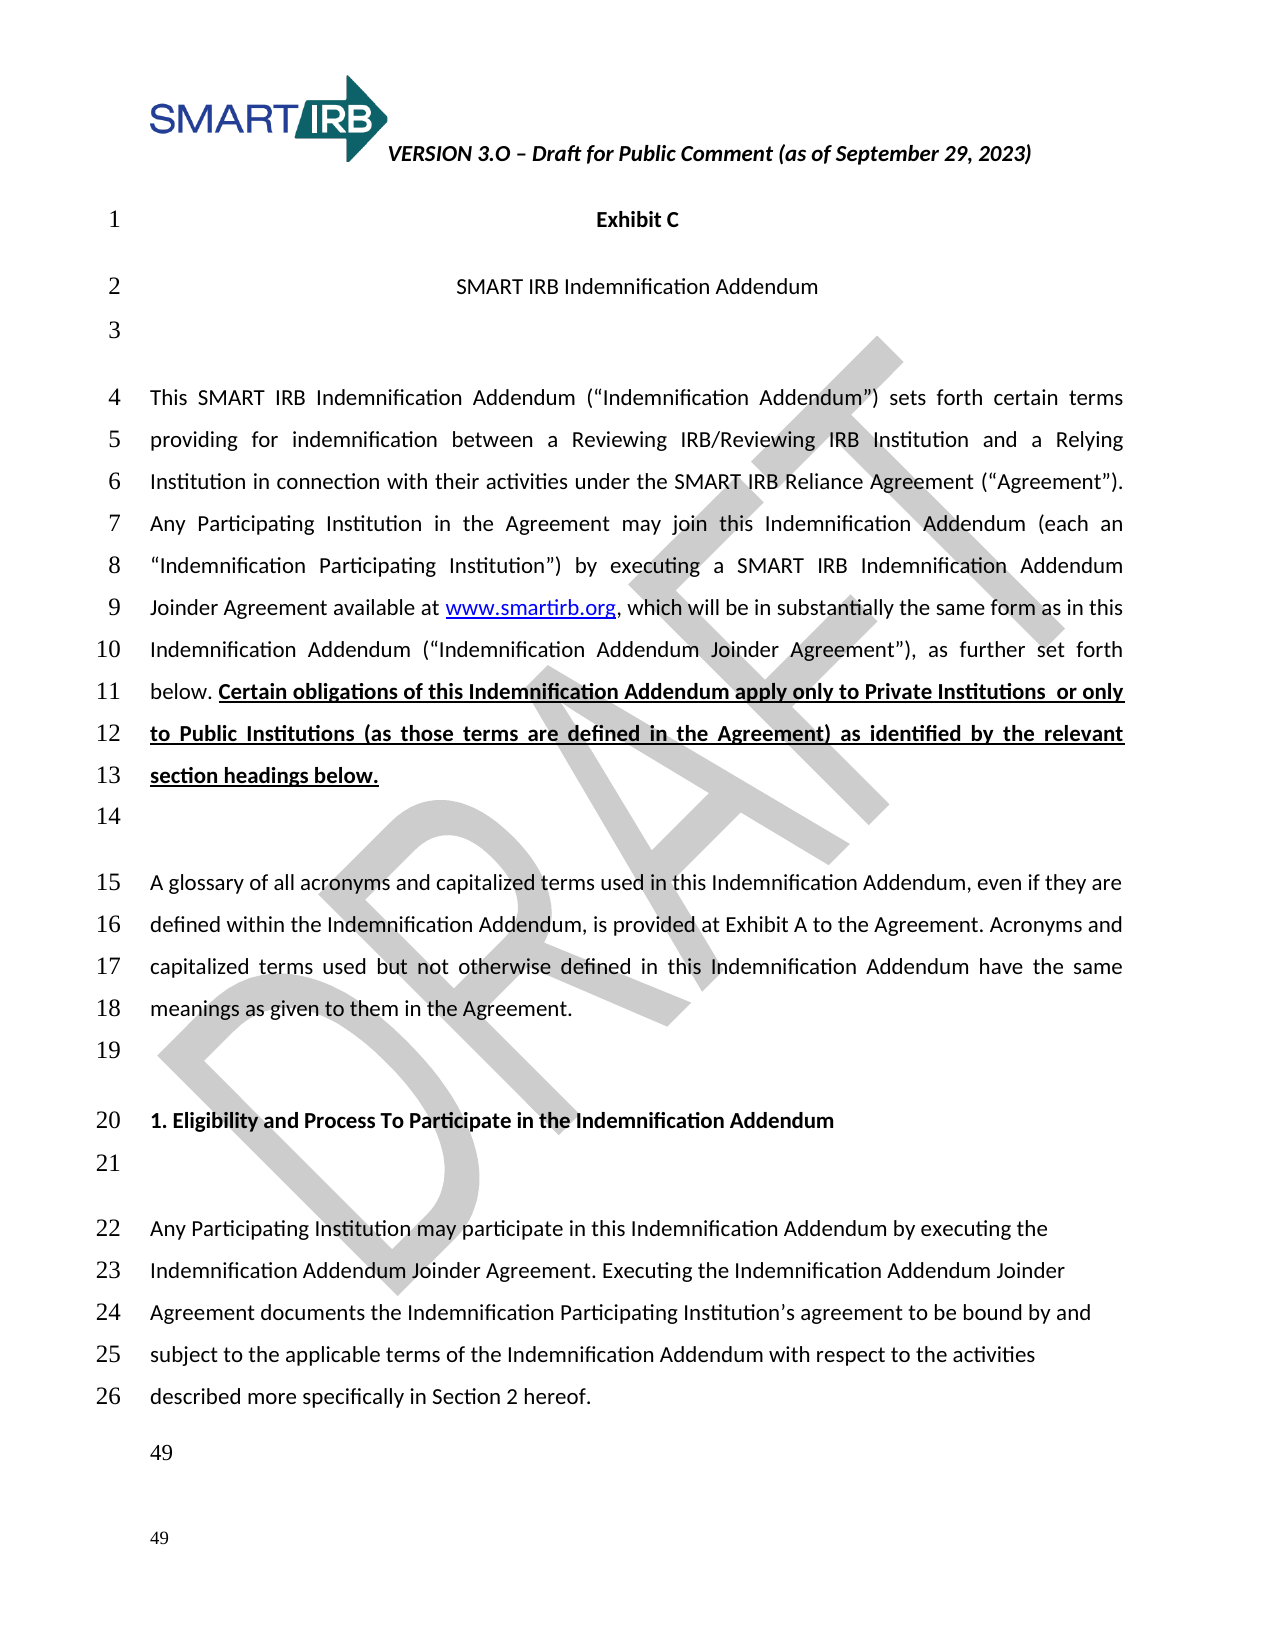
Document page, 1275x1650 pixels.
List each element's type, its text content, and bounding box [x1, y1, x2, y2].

subtitle Any Participating Institution may participate in this Indemnification Addendum by executing the Indemnification Addendum Joinder Agreement. Executing the Indemnification Addendum Joinder Agreement documents the Indemnification Participating Institution’s agreement to be bound by and subject to the applicable terms of the Indemnification Addendum with respect to the activities described more specifically in Section 2 hereof. [150, 1214, 1125, 1410]
subtitle SMART IRB Indemnification Addendum [150, 272, 1125, 300]
subtitle Exhibit C [150, 206, 1125, 234]
subtitle A glossary of all acronyms and capitalized terms used in this Indemnification Addendum, even if they are defined within the Indemnification Addendum, is provided at Exhibit A to the Agreement. Acronyms and capitalized terms used but not otherwise defined in this Indemnification Addendum have the same meanings as given to them in the Agreement. [150, 868, 1125, 1022]
subtitle 1. Eligibility and Process To Participate in the Indemnification Addendum [150, 1107, 1125, 1135]
subtitle This SMART IRB Indemnification Addendum (“Indemnification Addendum”) sets forth certain terms providing for indemnification between a Reviewing IRB/Reviewing IRB Institution and a Relying Institution in connection with their activities under the SMART IRB Reliance Agreement (“Agreement”). Any Participating Institution in the Agreement may join this Indemnification Addendum (each an “Indemnification Participating Institution”) by executing a SMART IRB Indemnification Addendum Joinder Agreement available at www.smartirb.org, which will be in substantially the same form as in this Indemnification Addendum (“Indemnification Addendum Joinder Agreement”), as further set forth below. Certain obligations of this Indemnification Addendum apply only to Private Institutions or only to Public Institutions (as those terms are defined in the Agreement) as identified by the relevant section headings below. [150, 383, 1125, 743]
